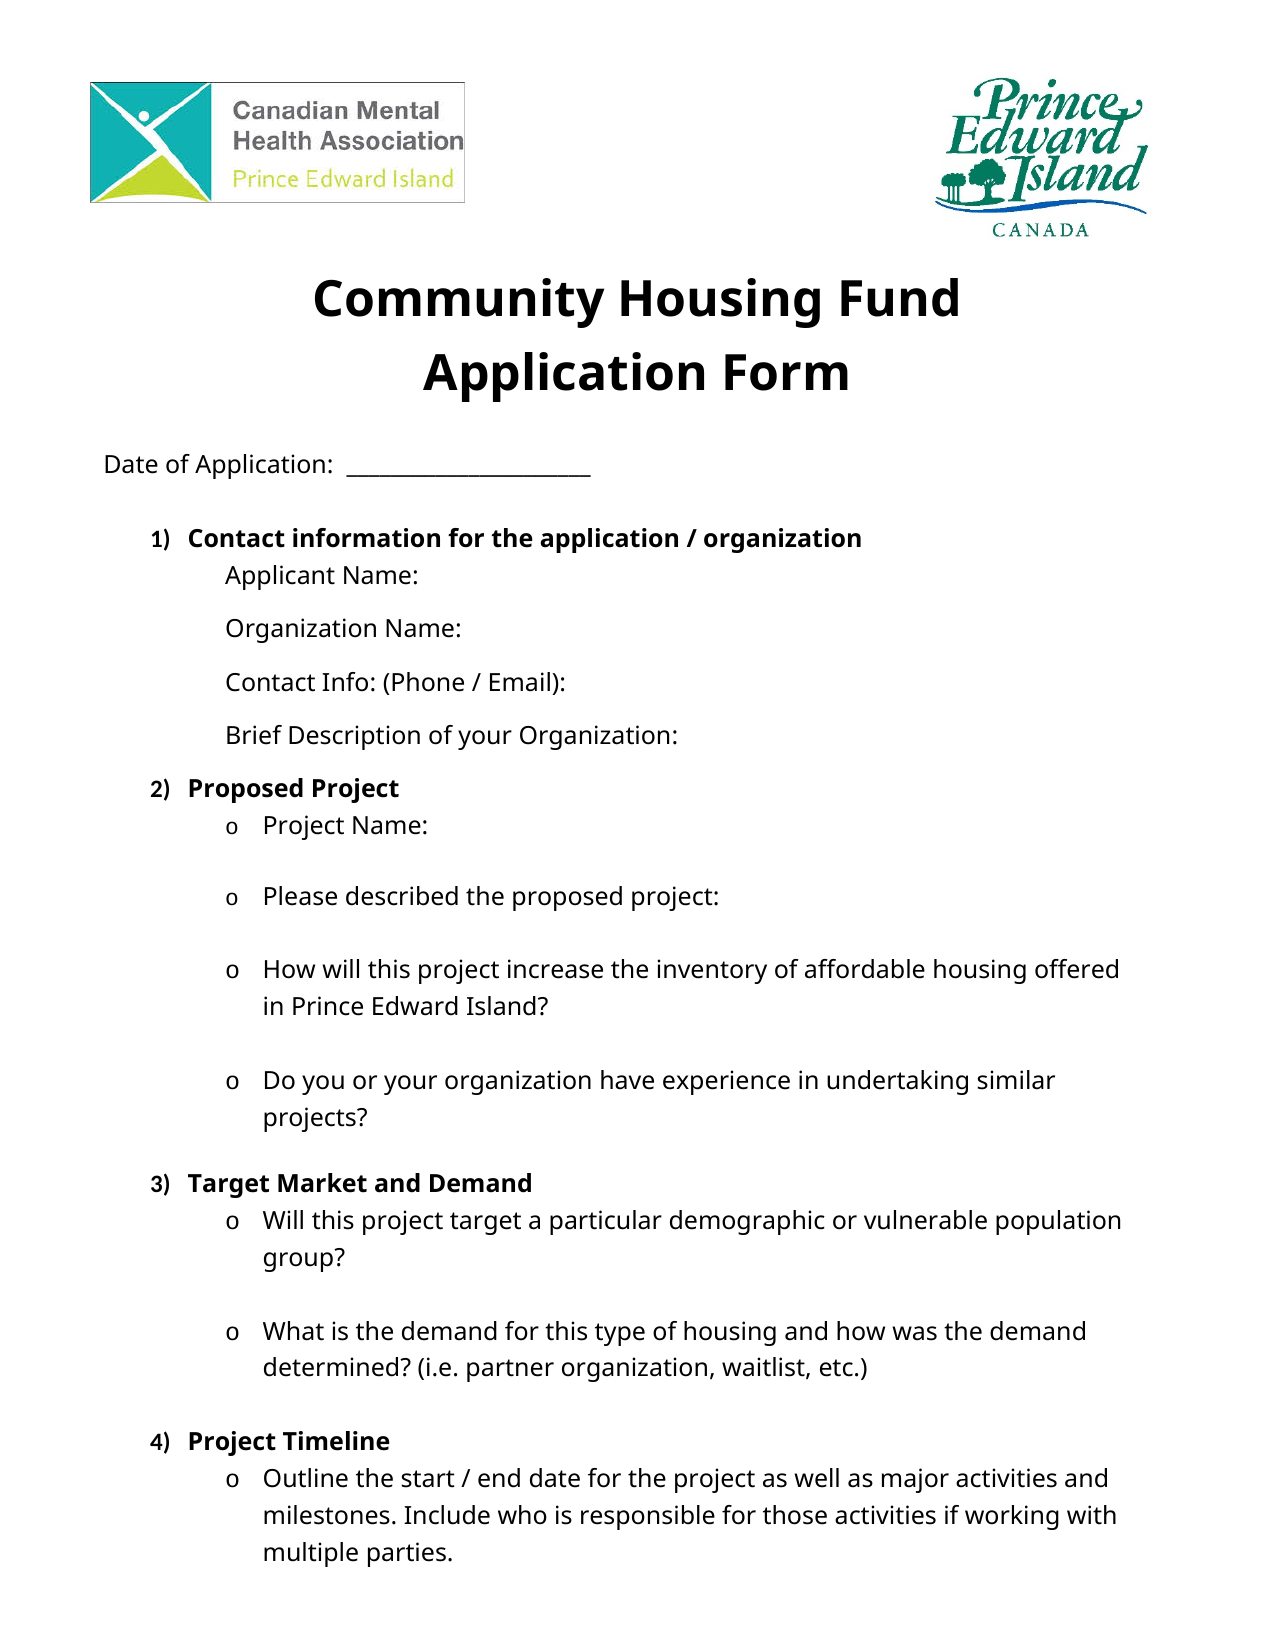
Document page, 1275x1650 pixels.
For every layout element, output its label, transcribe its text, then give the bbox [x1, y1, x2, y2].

list Do you or your organization have experience in undertaking similar projects? [225, 1062, 1125, 1164]
list Project Timeline [150, 1424, 1125, 1458]
list How will this project increase the inventory of affordable housing offered in Prince Edward Island? [225, 952, 1125, 1023]
list Contact information for the application / organization [150, 521, 1125, 554]
text Community Housing Fund [150, 263, 1125, 331]
list Please described the proposed project: [225, 878, 1125, 912]
text Date of Application: ______________________ [103, 447, 1125, 481]
text Organization Name: [225, 611, 1125, 645]
list Outline the start / end date for the project as well as major activities and milestones. Include who is responsible for those activities if working with multiple parties. [225, 1460, 1125, 1568]
list Target Market and Demand [150, 1166, 1125, 1200]
list Will this project target a particular demographic or vulnerable population group? [225, 1203, 1125, 1274]
list Project Name: [225, 808, 1125, 842]
text Brief Description of your Organization: [225, 718, 1125, 752]
text Contact Info: (Phone / Email): [225, 664, 1125, 698]
text Application Form [150, 337, 1125, 405]
list Proposed Project [150, 771, 1125, 805]
text Applicant Name: [225, 557, 1125, 591]
picture [920, 64, 1162, 250]
picture [90, 82, 465, 203]
list What is the demand for this type of housing and how was the demand determined? (i.e. partner organization, waitlist, etc.) [225, 1313, 1125, 1384]
